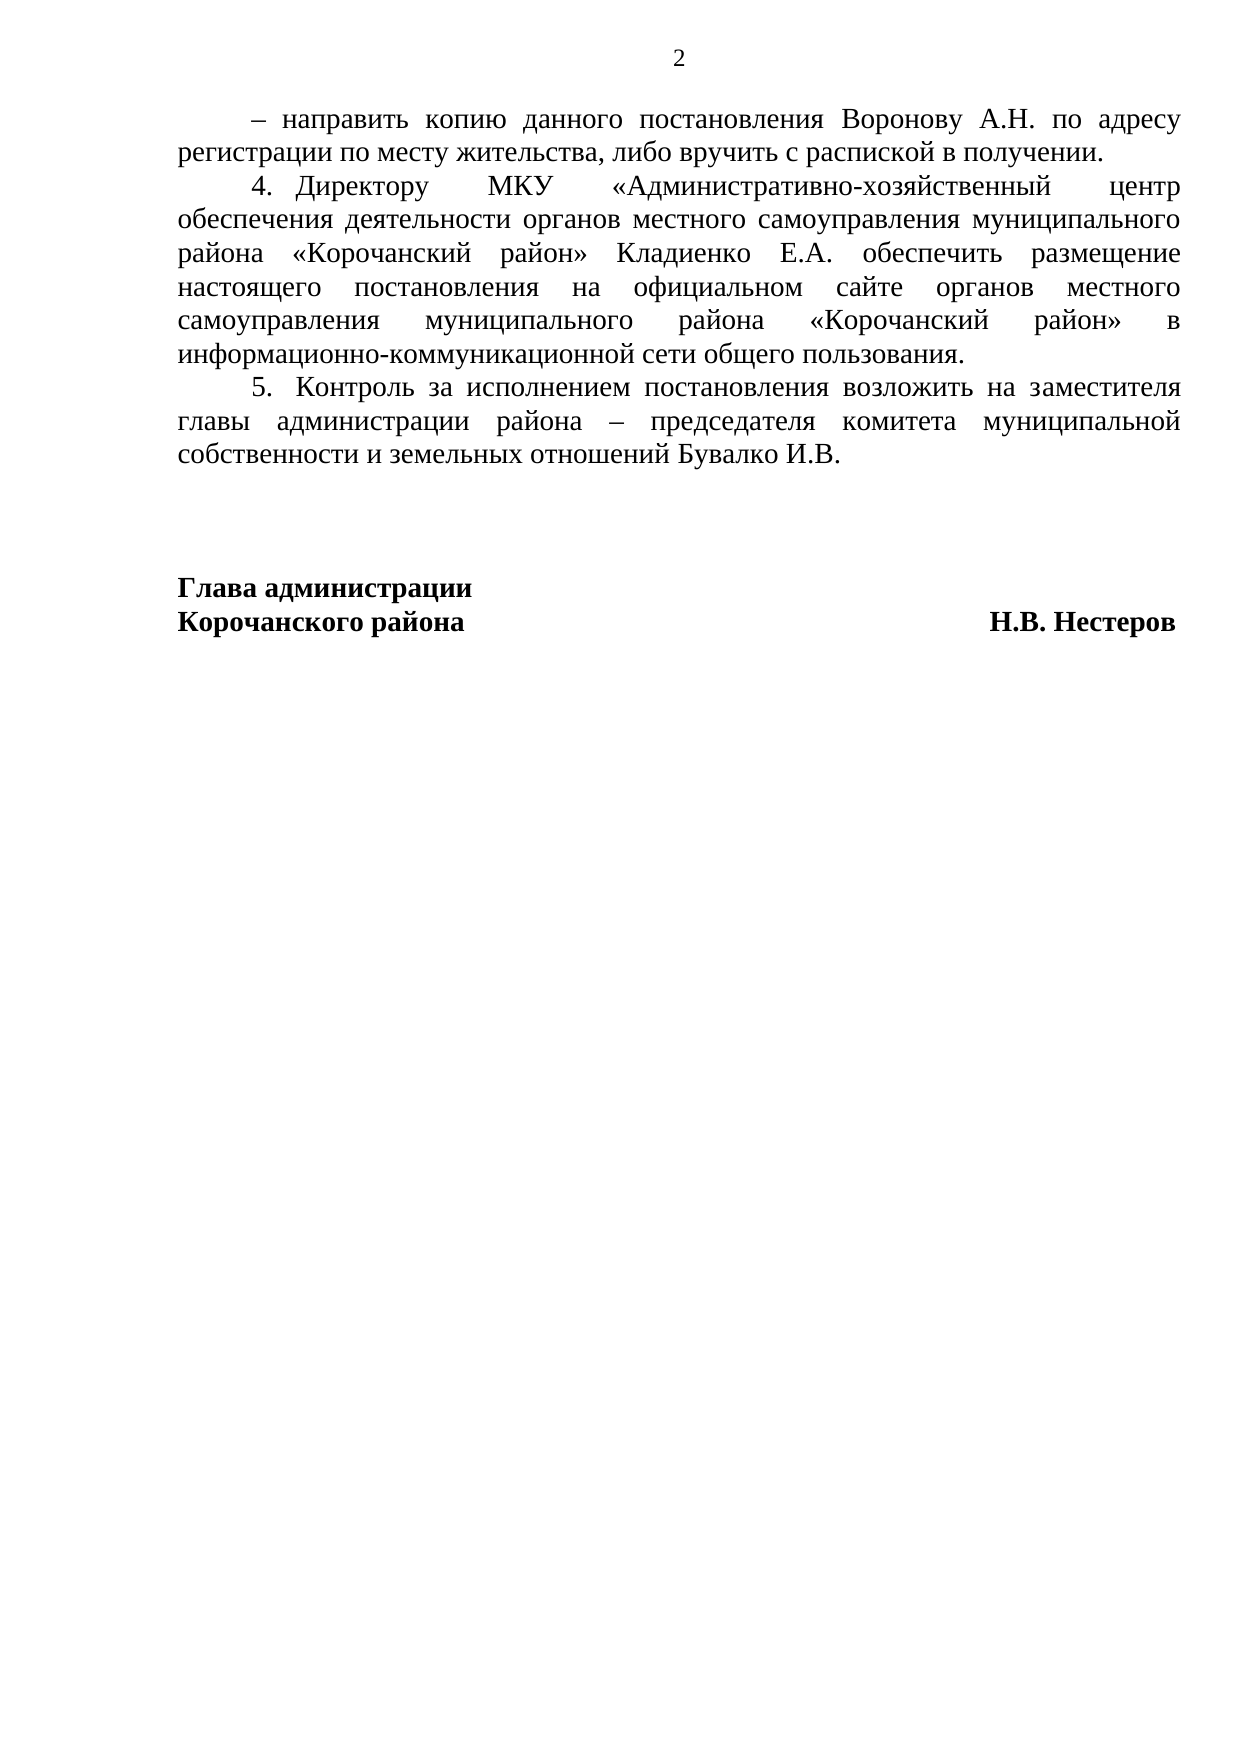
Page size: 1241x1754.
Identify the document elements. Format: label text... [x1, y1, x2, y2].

text Глава администрации [177, 571, 1181, 604]
text Корочанского района Н.В. Нестеров [177, 604, 1181, 638]
subtitle Директору МКУ «Административно-хозяйственный центр обеспечения деятельности органов местного самоуправления муниципального района «Корочанский район» Кладиенко Е.А. обеспечить размещение настоящего постановления на официальном сайте органов местного самоуправления муниципального района «Корочанский район» в информационно-коммуникационной сети общего пользования. [177, 168, 1181, 369]
subtitle – направить копию данного постановления Воронову А.Н. по адресу регистрации по месту жительства, либо вручить с распиской в получении. [177, 101, 1181, 168]
subtitle Контроль за исполнением постановления возложить на заместителя главы администрации района – председателя комитета муниципальной собственности и земельных отношений Бувалко И.В. [177, 369, 1181, 470]
